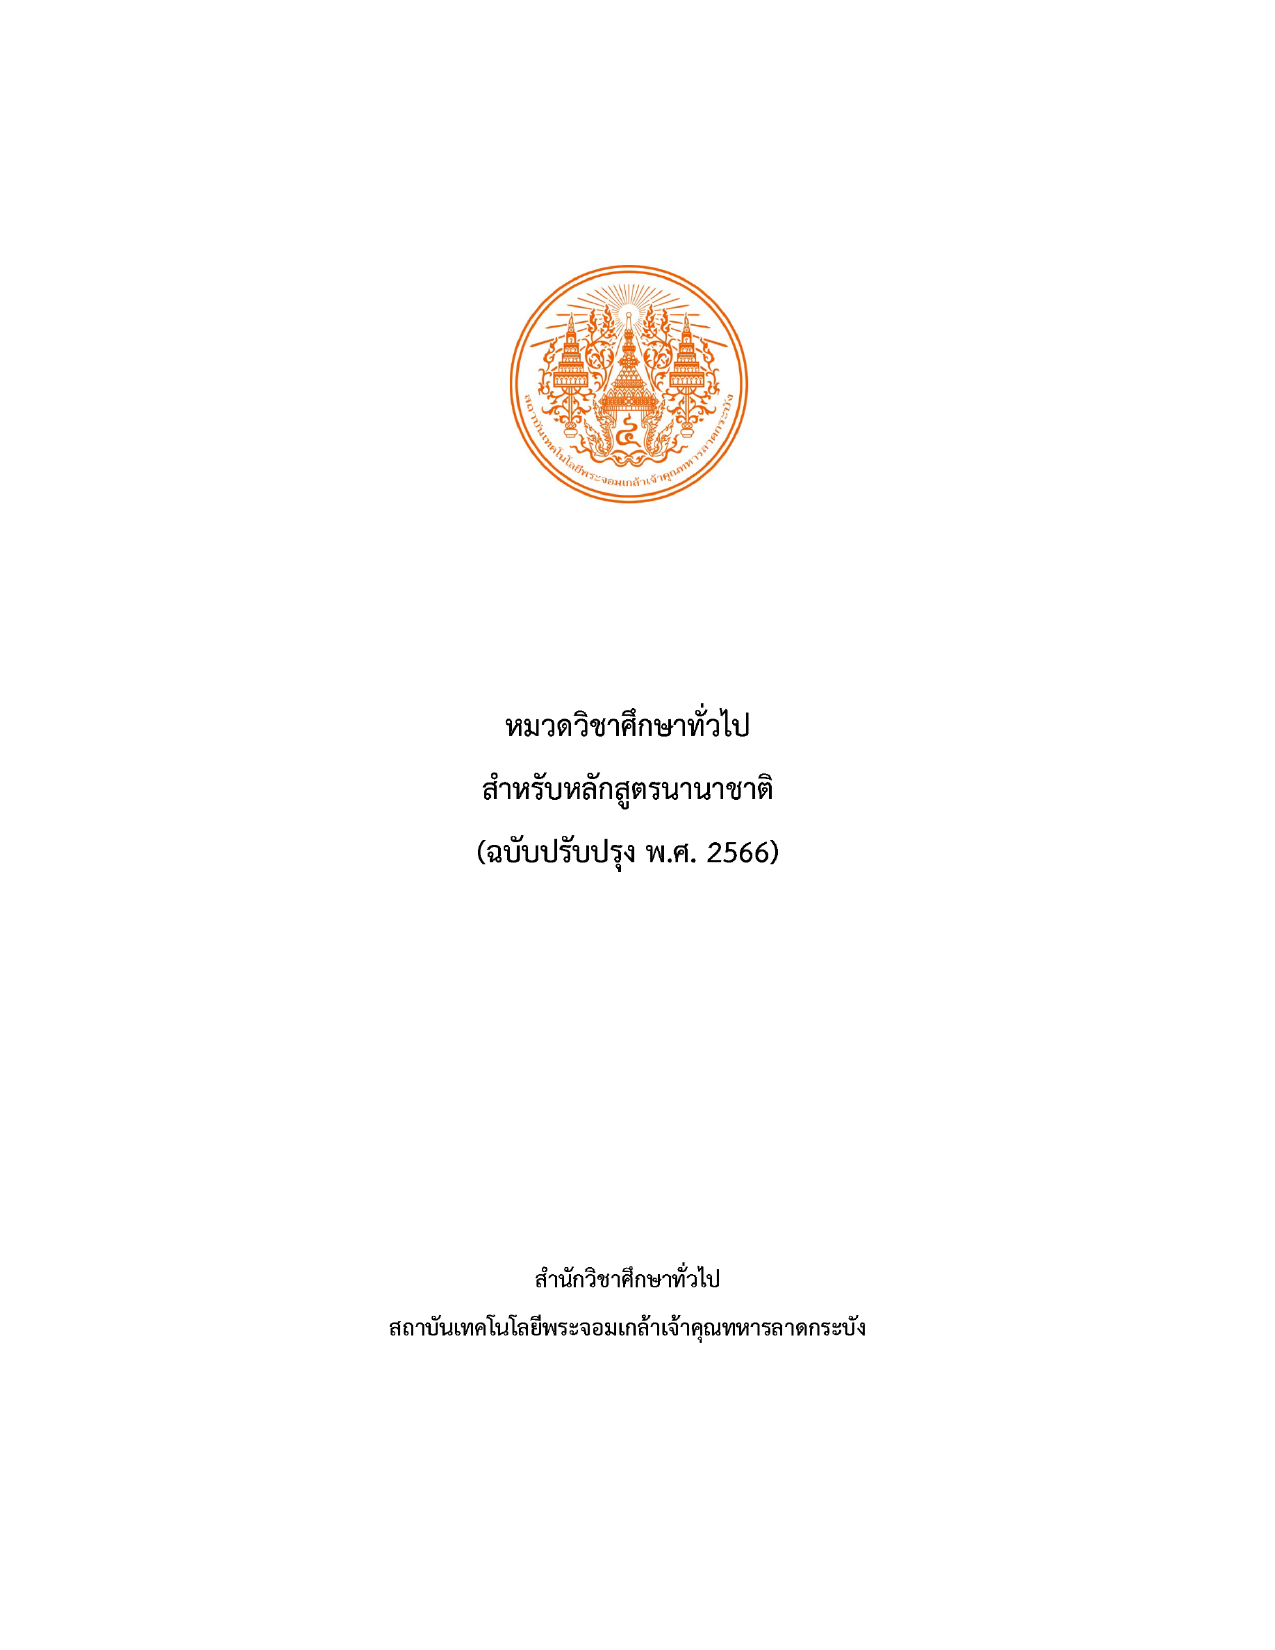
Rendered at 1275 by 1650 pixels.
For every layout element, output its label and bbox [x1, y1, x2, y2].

picture [150, 150, 1105, 1499]
